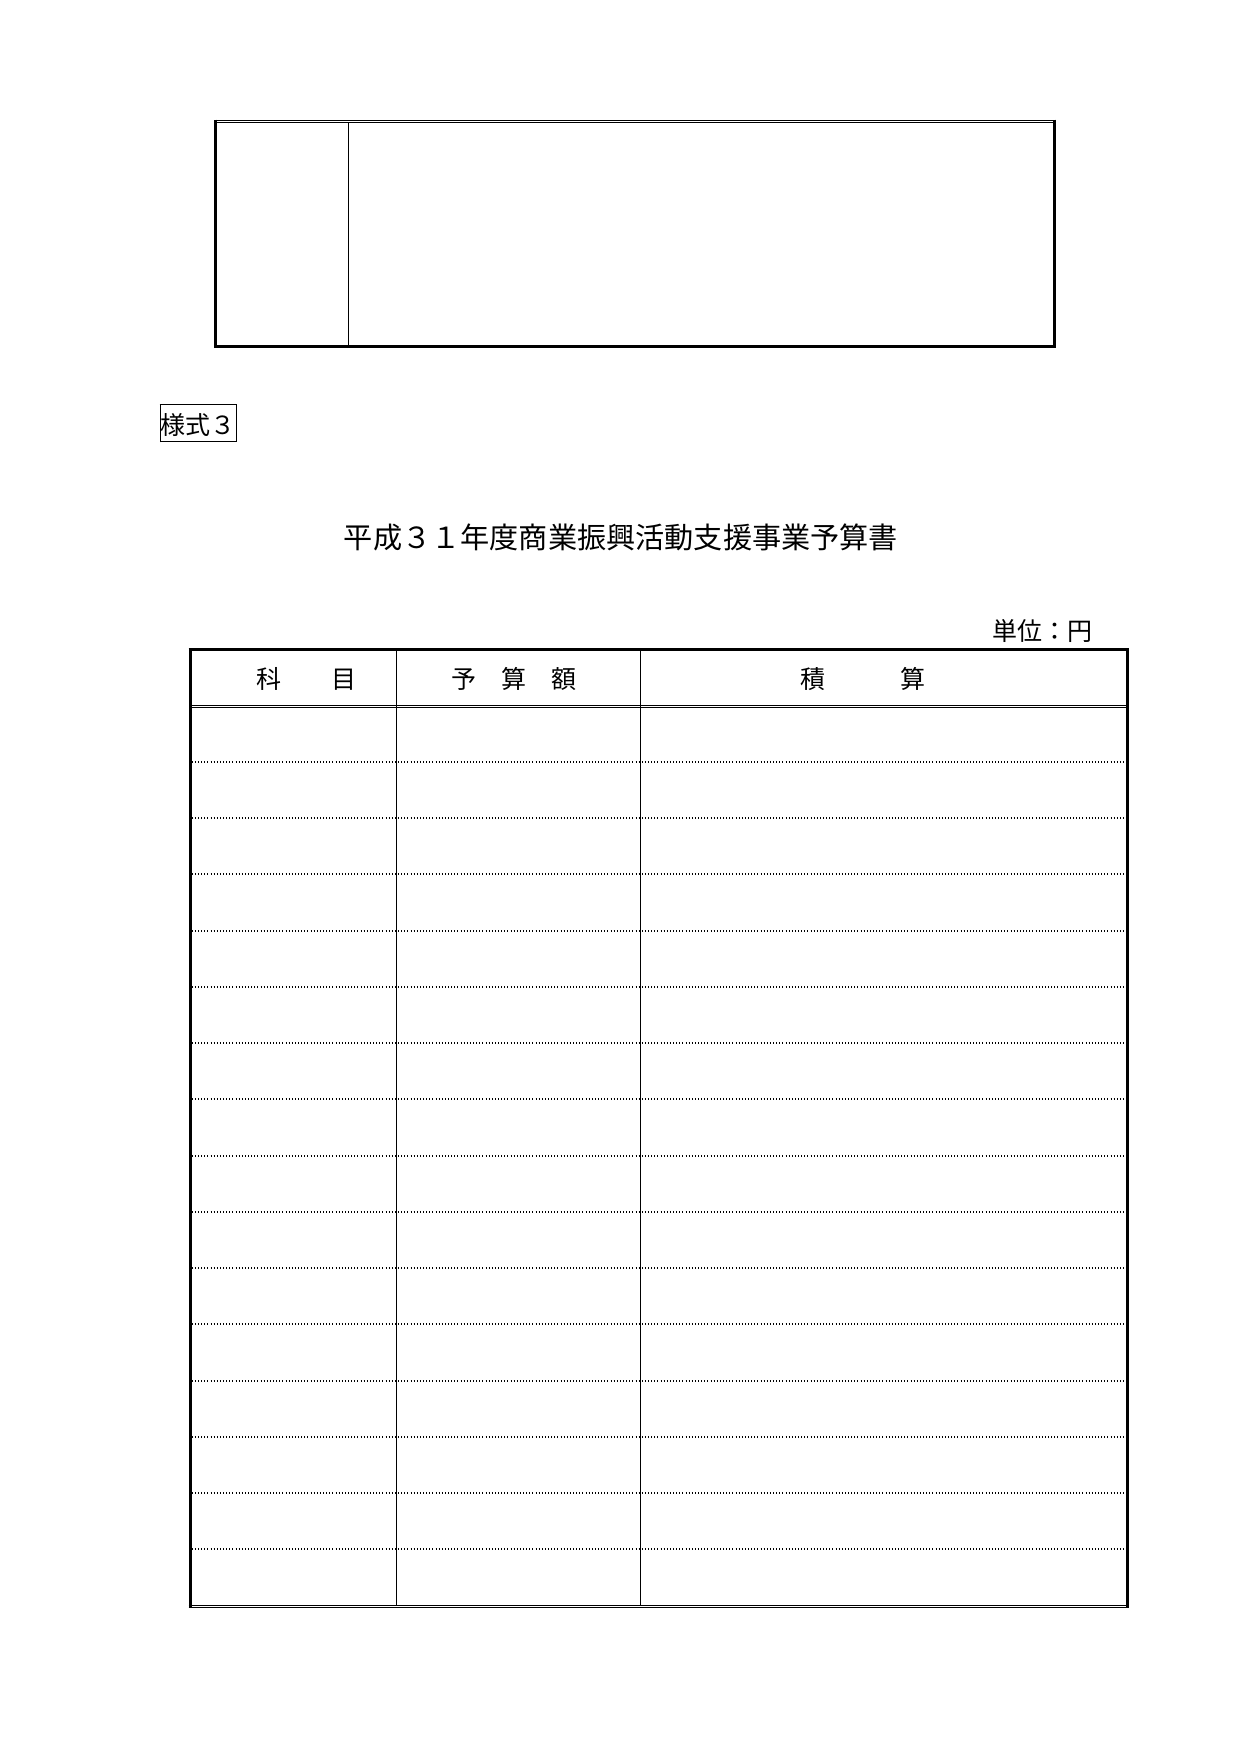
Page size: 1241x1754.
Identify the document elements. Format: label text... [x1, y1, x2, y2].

table_cell [397, 1492, 640, 1548]
table_header 科 目 [192, 651, 396, 704]
table_cell [192, 1436, 396, 1492]
table_cell [641, 1155, 1126, 1211]
table_cell [192, 761, 396, 817]
table_cell [397, 1155, 640, 1211]
table_cell [397, 1098, 640, 1154]
table_cell [641, 1548, 1126, 1604]
table_cell [217, 123, 348, 345]
table_cell [397, 761, 640, 817]
table_cell [397, 873, 640, 929]
table_cell [641, 873, 1126, 929]
table_cell [397, 930, 640, 986]
table_cell [397, 1211, 640, 1267]
table_cell [192, 1042, 396, 1098]
table_cell [641, 708, 1126, 761]
table_cell [641, 1211, 1126, 1267]
table_cell [641, 986, 1126, 1042]
table_cell [641, 1267, 1126, 1323]
text 平成３１年度商業振興活動支援事業予算書 [159, 498, 1082, 573]
table_cell [192, 1098, 396, 1154]
text 単位：円 [159, 611, 1092, 648]
table_cell [192, 1323, 396, 1379]
table_cell [192, 1492, 396, 1548]
table_cell [349, 123, 1053, 345]
table_cell [397, 1042, 640, 1098]
table_cell [641, 817, 1126, 873]
table_cell [192, 1155, 396, 1211]
table_cell [641, 1492, 1126, 1548]
table_cell [192, 986, 396, 1042]
table_cell [397, 1436, 640, 1492]
table_cell [641, 1098, 1126, 1154]
table_cell [641, 761, 1126, 817]
table_cell [397, 817, 640, 873]
table_cell [641, 1042, 1126, 1098]
table_cell [397, 1548, 640, 1604]
table_cell [397, 1380, 640, 1436]
table_cell [192, 1380, 396, 1436]
table_header 予 算 額 [397, 651, 640, 704]
table_cell [192, 1548, 396, 1604]
text 様式３ [159, 386, 1092, 461]
table_cell [192, 708, 396, 761]
table_cell [397, 1267, 640, 1323]
table_cell [641, 1436, 1126, 1492]
table_cell [192, 873, 396, 929]
table_cell [641, 1323, 1126, 1379]
table_cell [192, 1267, 396, 1323]
table_cell [397, 986, 640, 1042]
table_header 積 算 [641, 651, 1126, 704]
table_cell [641, 1380, 1126, 1436]
table_cell [397, 1323, 640, 1379]
table_cell [192, 1211, 396, 1267]
table_cell [641, 930, 1126, 986]
table_cell [192, 817, 396, 873]
table_cell [192, 930, 396, 986]
table_cell [397, 708, 640, 761]
